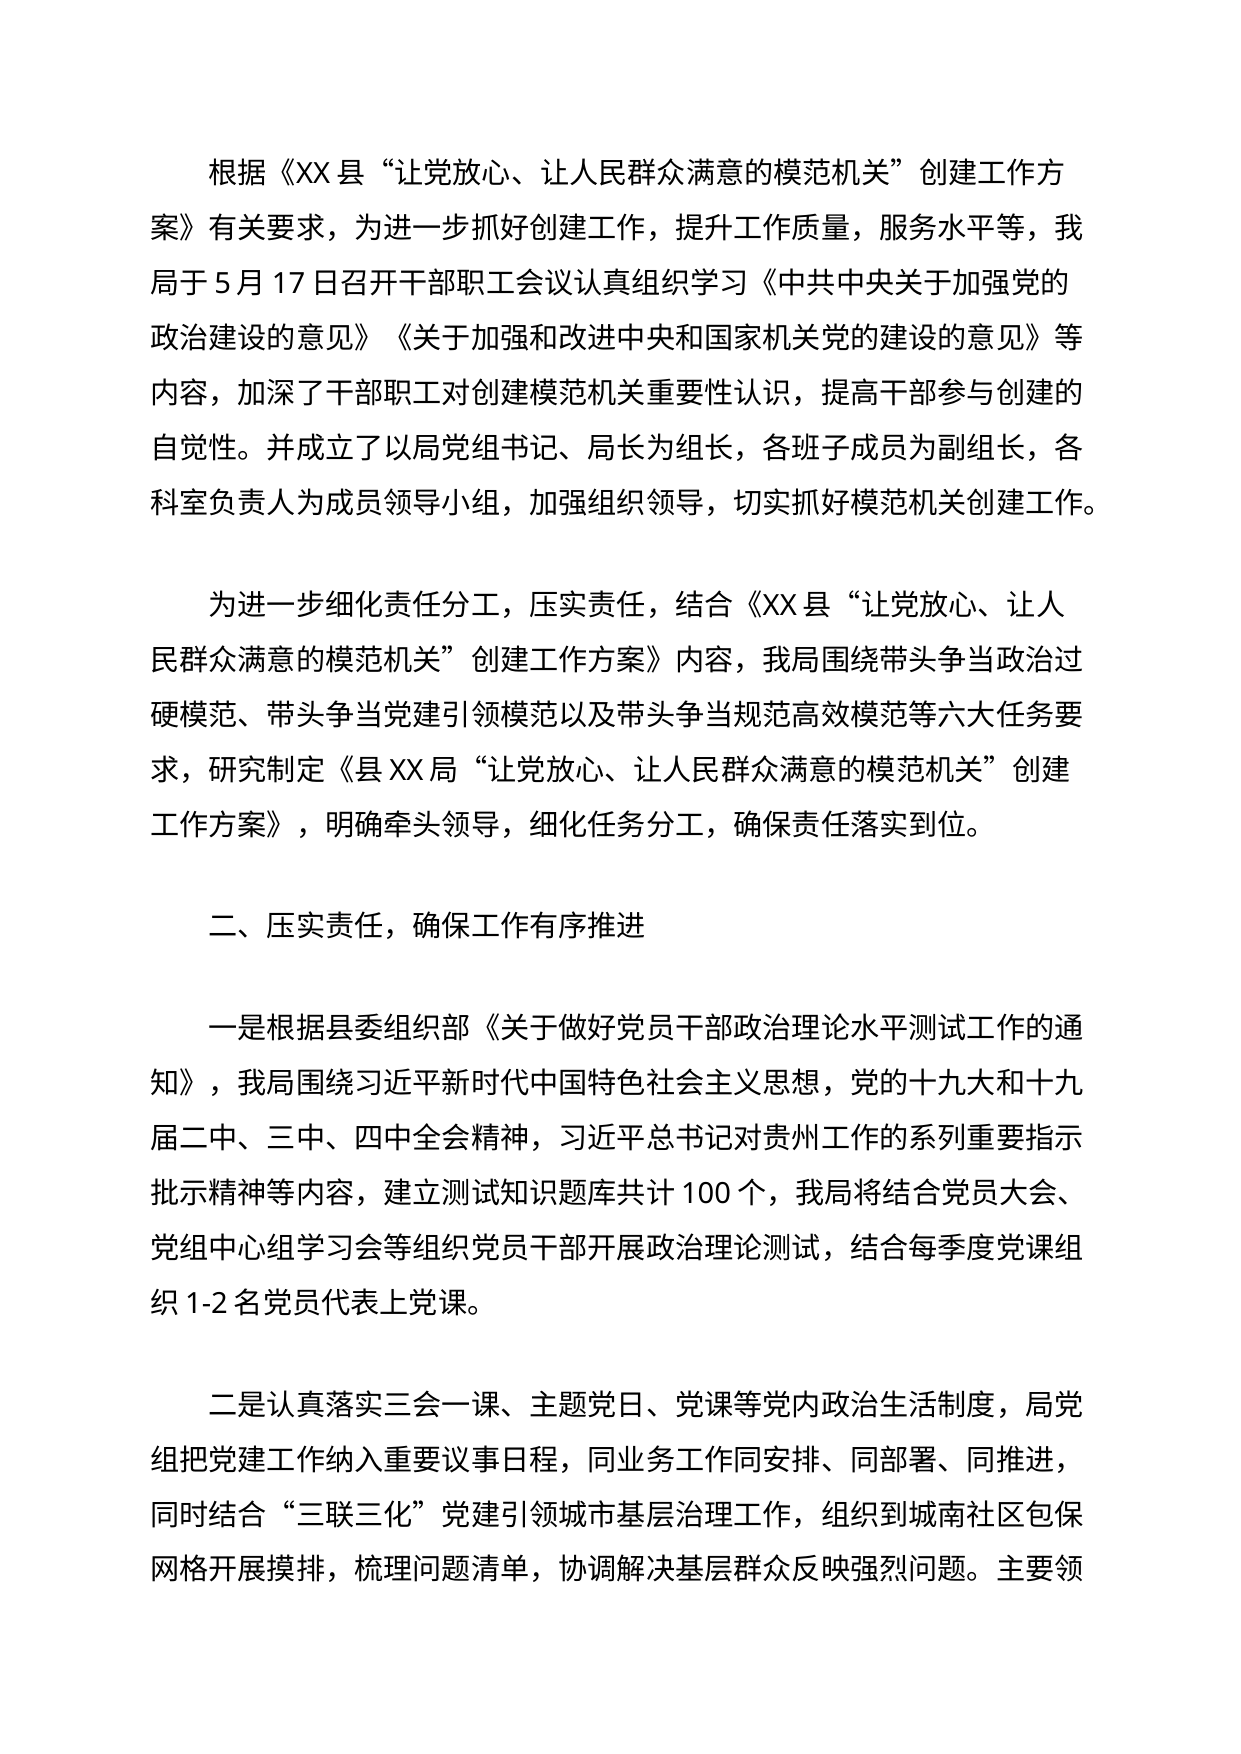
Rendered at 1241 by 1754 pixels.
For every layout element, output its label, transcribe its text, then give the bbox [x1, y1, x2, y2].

text 二、压实责任，确保工作有序推进 [150, 903, 1090, 945]
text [150, 1381, 1090, 1588]
text 为进一步细化责任分工，压实责任，结合《XX县“让党放心、让人民群众满意的模范机关”创建工作方案》内容，我局围绕带头争当政治过硬模范、带头争当党建引领模范以及带头争当规范高效模范等六大任务要求，研究制定《县XX局“让党放心、让人民群众满意的模范机关”创建工作方案》，明确牵头领导，细化任务分工，确保责任落实到位。 [150, 581, 1090, 843]
text 一是根据县委组织部《关于做好党员干部政治理论水平测试工作的通知》，我局围绕习近平新时代中国特色社会主义思想，党的十九大和十九届二中、三中、四中全会精神，习近平总书记对贵州工作的系列重要指示批示精神等内容，建立测试知识题库共计100个，我局将结合党员大会、党组中心组学习会等组织党员干部开展政治理论测试，结合每季度党课组织1-2名党员代表上党课。 [150, 1005, 1090, 1322]
text 根据《XX县“让党放心、让人民群众满意的模范机关”创建工作方案》有关要求，为进一步抓好创建工作，提升工作质量，服务水平等，我局于5月17日召开干部职工会议认真组织学习《中共中央关于加强党的政治建设的意见》《关于加强和改进中央和国家机关党的建设的意见》等内容，加深了干部职工对创建模范机关重要性认识，提高干部参与创建的自觉性。并成立了以局党组书记、局长为组长，各班子成员为副组长，各科室负责人为成员领导小组，加强组织领导，切实抓好模范机关创建工作。 [150, 150, 1090, 522]
